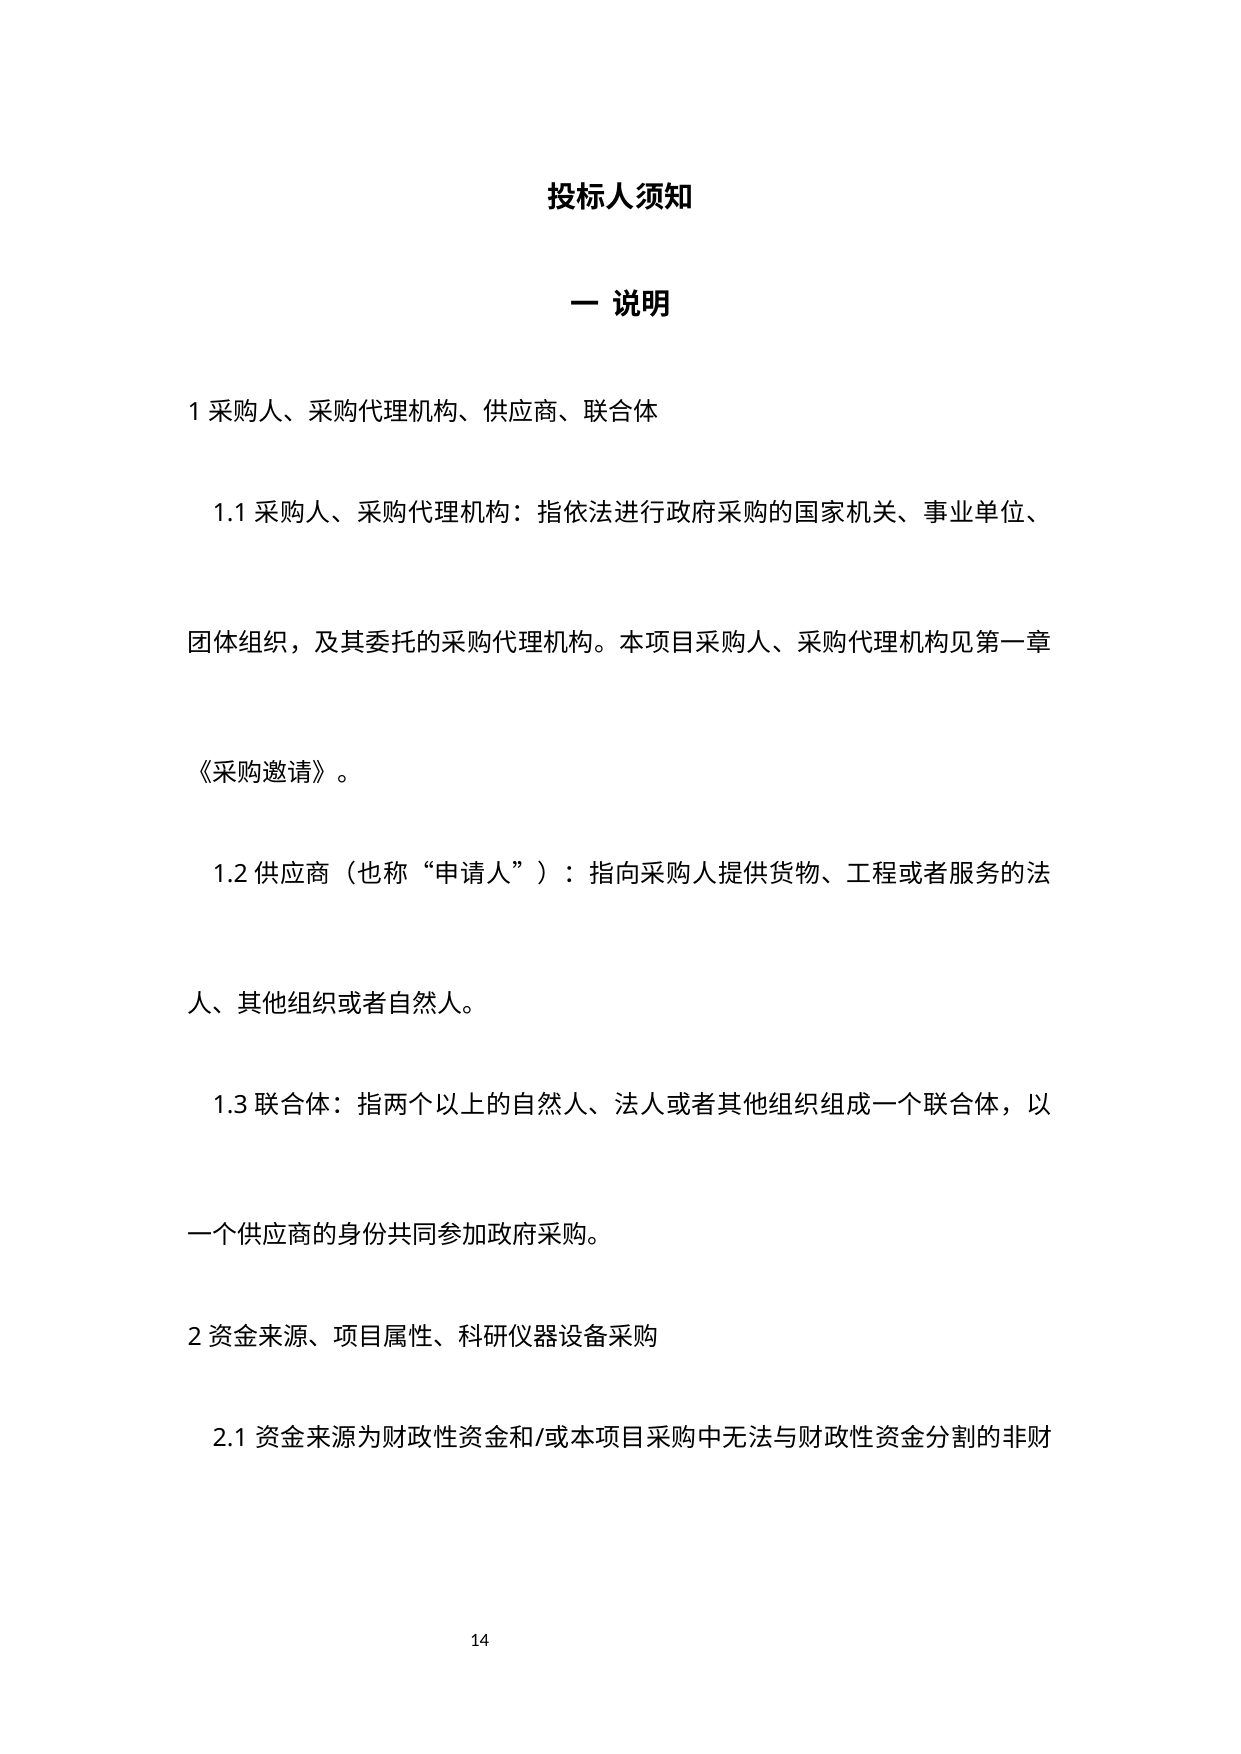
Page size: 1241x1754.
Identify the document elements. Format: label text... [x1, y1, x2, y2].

list 联合体：指两个以上的自然人、法人或者其他组织组成一个联合体，以一个供应商的身份共同参加政府采购。 [187, 1070, 1053, 1265]
list 供应商（也称“申请人”）：指向采购人提供货物、工程或者服务的法人、其他组织或者自然人。 [187, 839, 1053, 1034]
list 2 资金来源、项目属性、科研仪器设备采购 [187, 1302, 1053, 1367]
list 采购人、采购代理机构：指依法进行政府采购的国家机关、事业单位、团体组织，及其委托的采购代理机构。本项目采购人、采购代理机构见第一章《采购邀请》。 [187, 478, 1053, 803]
list 投标人须知 [187, 162, 1053, 227]
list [187, 1403, 1053, 1468]
list 1 采购人、采购代理机构、供应商、联合体 [187, 377, 1053, 442]
list 一 说明 [187, 269, 1053, 334]
